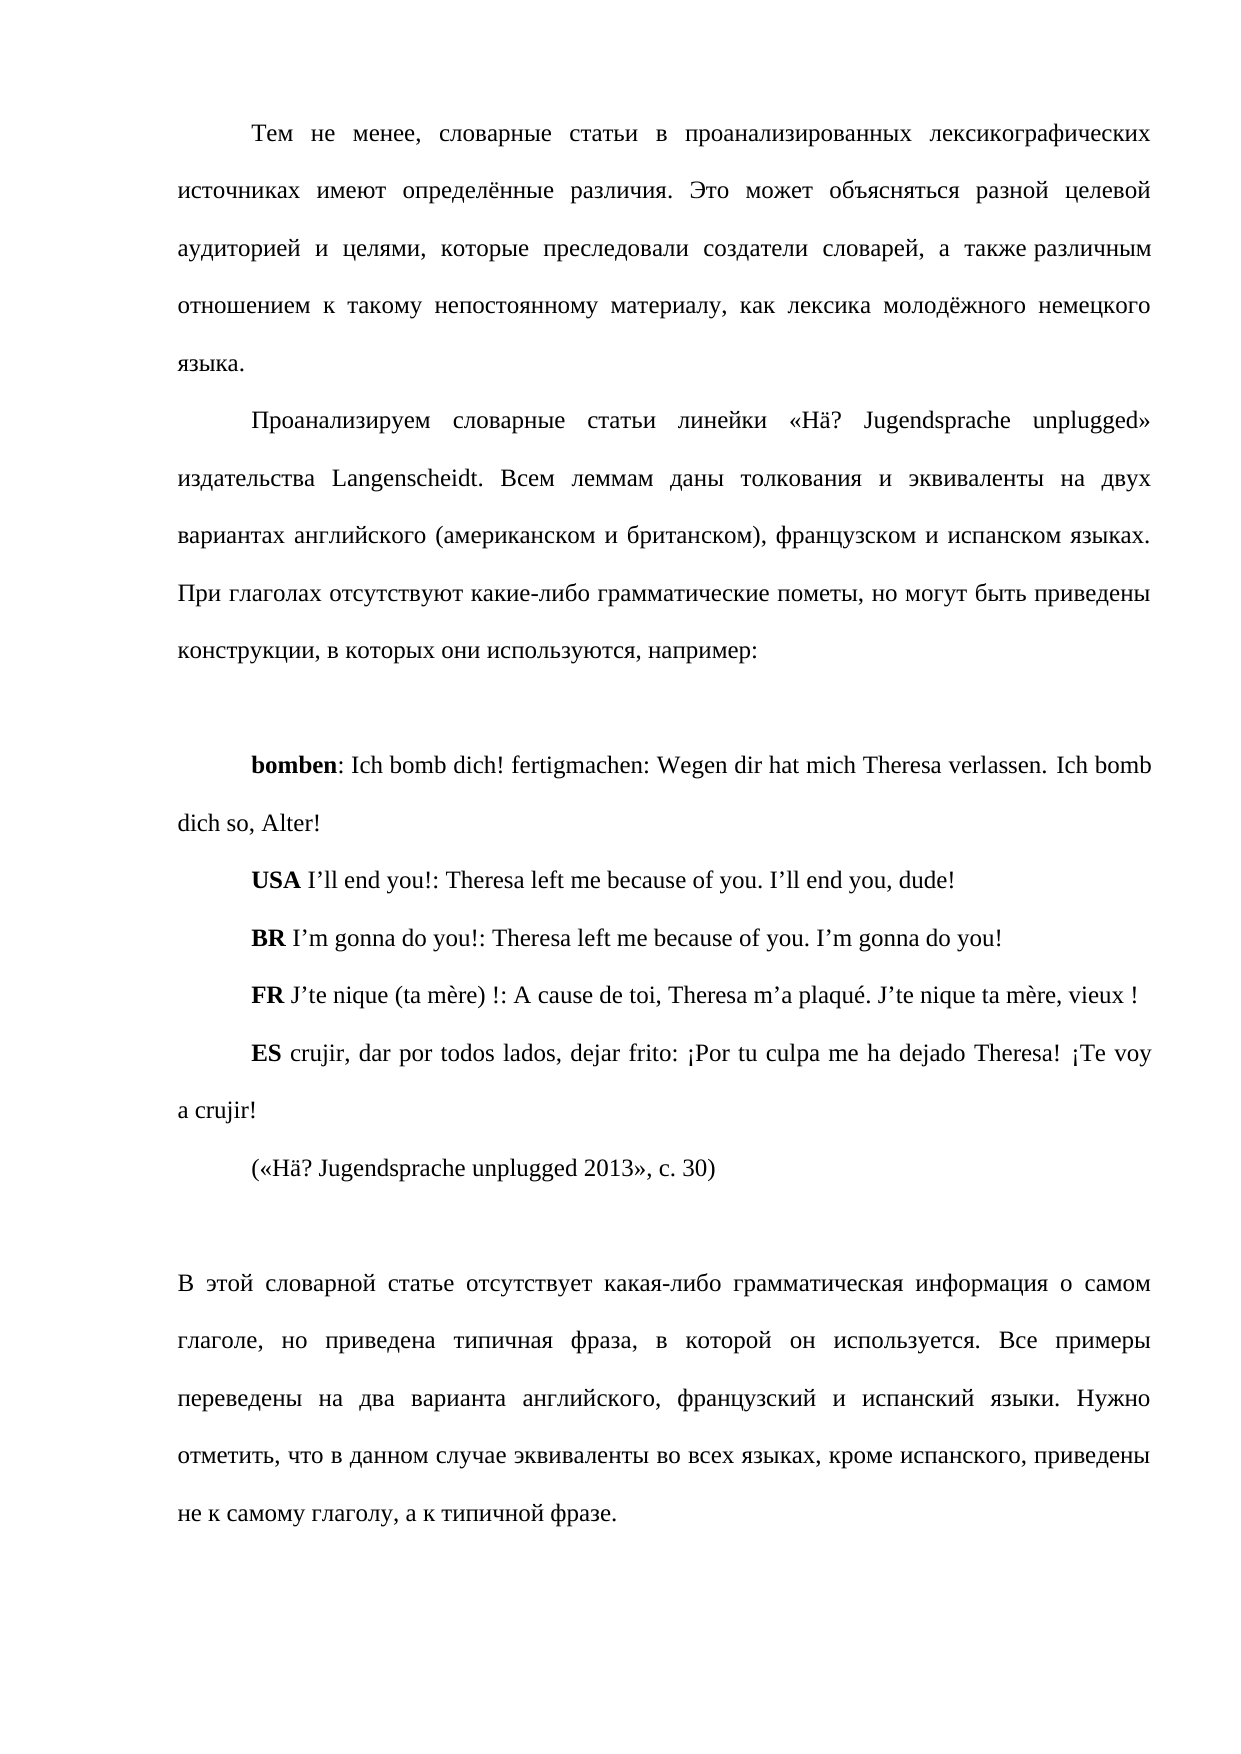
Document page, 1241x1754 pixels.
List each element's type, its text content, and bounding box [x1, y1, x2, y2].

text («Hä? Jugendsprache unplugged 2013», с. 30) [177, 1153, 1152, 1182]
text BR I’m gonna do you!: Theresa left me because of you. I’m gonna do you! [177, 923, 1152, 952]
text Тем не менее, словарные статьи в проанализированных лексикографических источниках имеют определённые различия. Это может объясняться разной целевой аудиторией и целями, которые преследовали создатели словарей, а также различным отношением к такому непостоянному материалу, как лексика молодёжного немецкого языка. [177, 118, 1152, 377]
text FR J’te nique (ta mère) !: A cause de toi, Theresa m’a plaqué. J’te nique ta mère, vieux ! [177, 981, 1152, 1009]
text USA I’ll end you!: Theresa left me because of you. I’ll end you, dude! [177, 866, 1152, 894]
text Проанализируем словарные статьи линейки «Hä? Jugendsprache unplugged» издательства Langenscheidt. Всем леммам даны толкования и эквиваленты на двух вариантах английского (американском и британском), французском и испанском языках. При глаголах отсутствуют какие-либо грамматические пометы, но могут быть приведены конструкции, в которых они используются, например: [177, 406, 1152, 664]
text bomben: Ich bomb dich! fertigmachen: Wegen dir hat mich Theresa verlassen. Ich bomb dich so, Alter! [177, 751, 1152, 837]
text В этой словарной статье отсутствует какая-либо грамматическая информация о самом глаголе, но приведена типичная фраза, в которой он используется. Все примеры переведены на два варианта английского, французский и испанский языки. Нужно отметить, что в данном случае эквиваленты во всех языках, кроме испанского, приведены не к самому глаголу, а к типичной фразе. [177, 1268, 1152, 1527]
text ES crujir, dar por todos lados, dejar frito: ¡Por tu culpa me ha dejado Theresa! ¡Te voy a crujir! [177, 1038, 1152, 1124]
